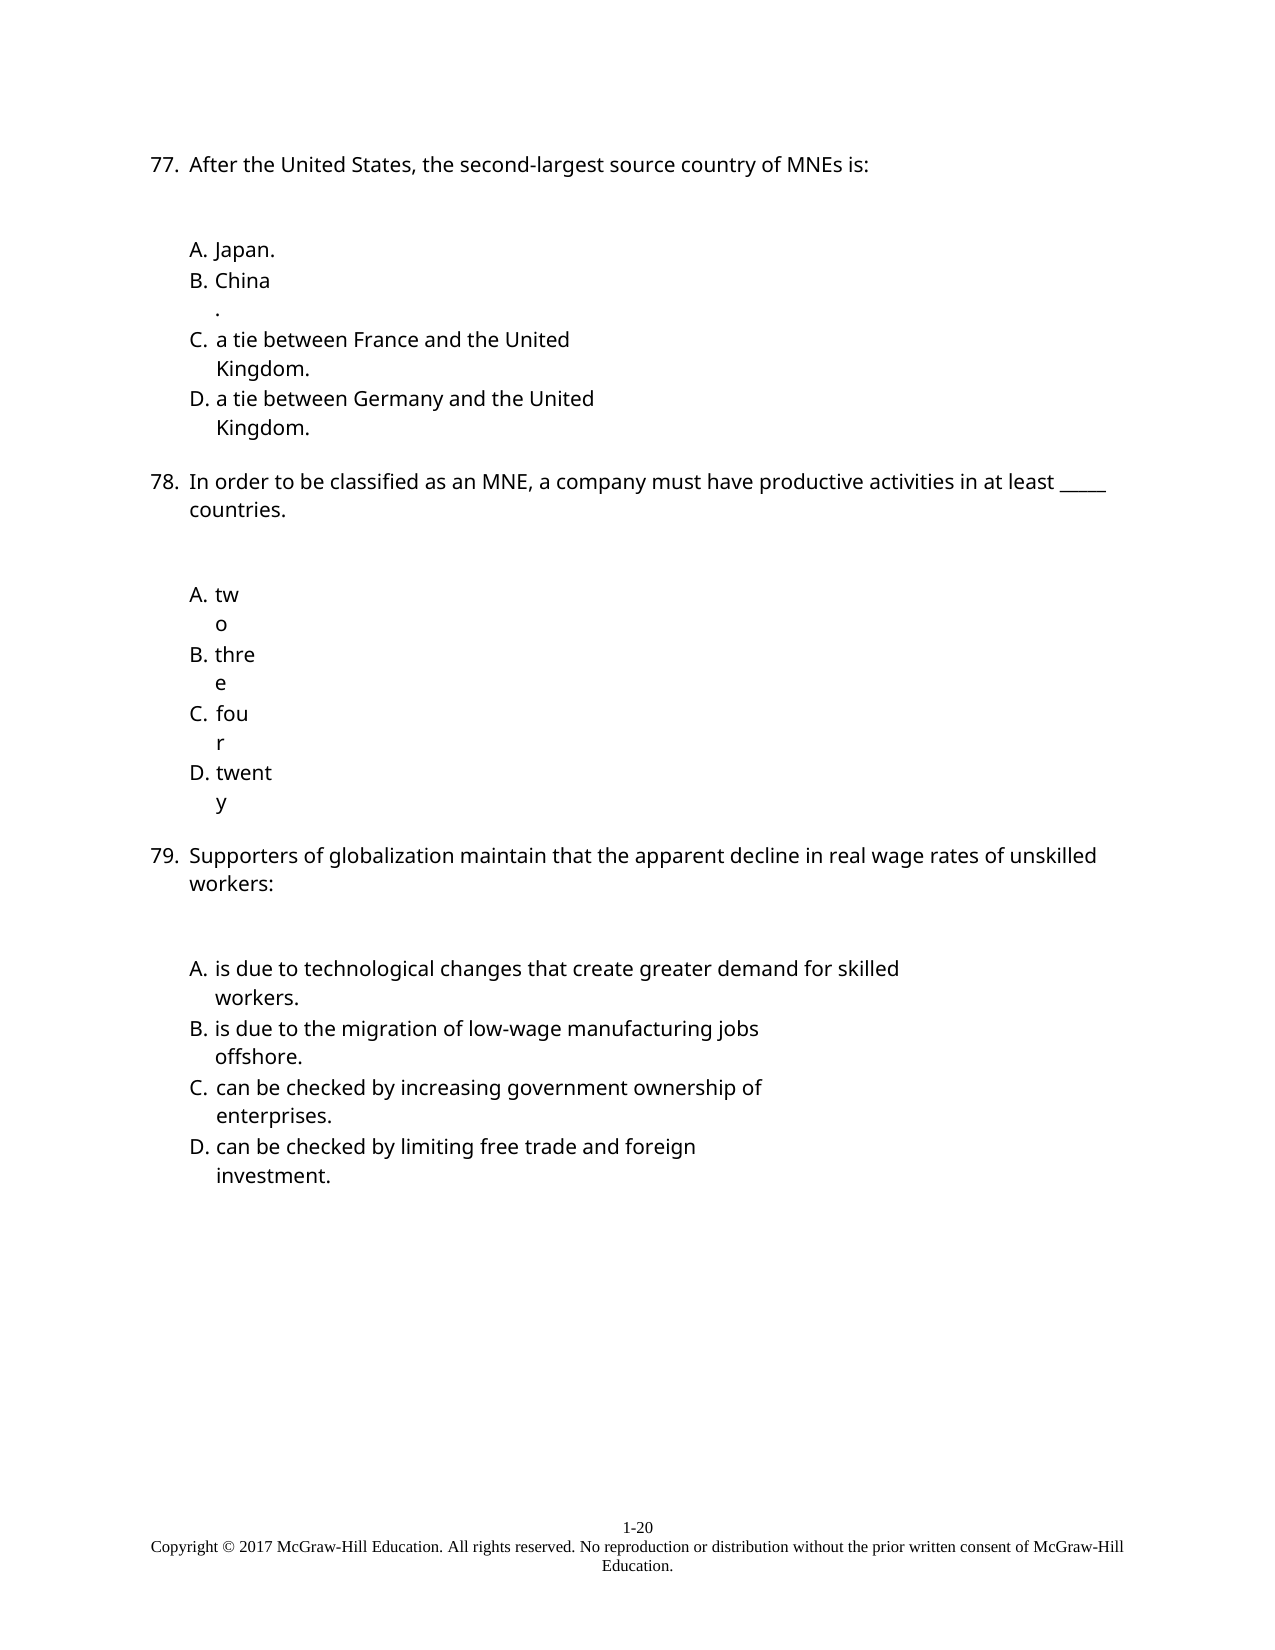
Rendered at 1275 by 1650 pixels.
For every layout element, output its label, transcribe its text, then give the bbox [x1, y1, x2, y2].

table_header In order to be classified as an MNE, a company must have productive activities in at least _____ countries. [189, 467, 1125, 816]
table_header Supporters of globalization maintain that the apparent decline in real wage rates of unskilled workers: [189, 841, 1125, 1189]
table_header 78. [150, 467, 189, 816]
table_header After the United States, the second-largest source country of MNEs is: [189, 150, 1125, 442]
table_header 79. [150, 841, 189, 1189]
table_header 77. [150, 150, 189, 442]
